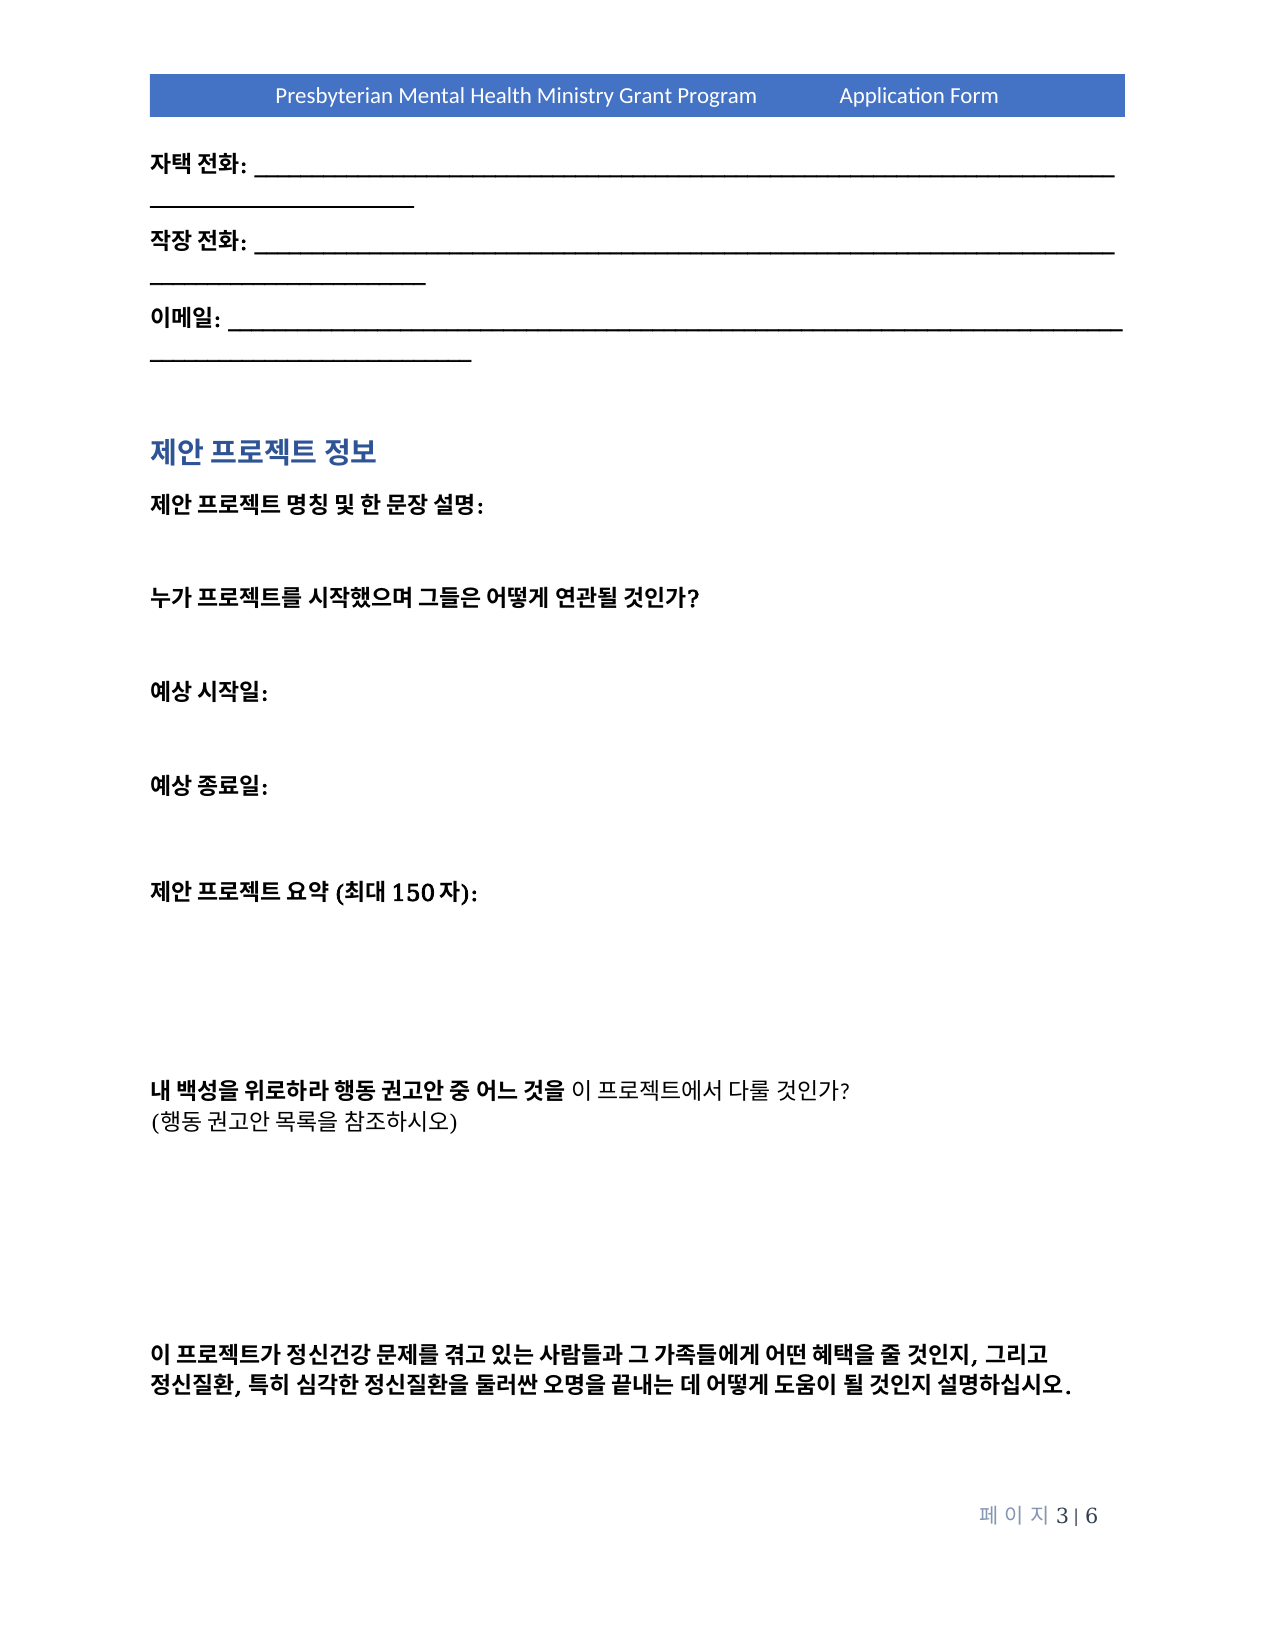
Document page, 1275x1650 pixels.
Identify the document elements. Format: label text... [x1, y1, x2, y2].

text 제안 프로젝트 정보 [150, 435, 1125, 471]
text (행동 권고안 목록을 참조하시오) [150, 1108, 1125, 1136]
text 제안 프로젝트 명칭 및 한 문장 설명: [150, 490, 1125, 519]
text 작장 전화: ___________________________________________________________________________________________________ [150, 227, 1125, 285]
text 이 프로젝트가 정신건강 문제를 겪고 있는 사람들과 그 가족들에게 어떤 혜택을 줄 것인지, 그리고 정신질환, 특히 심각한 정신질환을 둘러싼 오명을 끝내는 데 어떻게 도움이 될 것인지 설명하십시오. [150, 1340, 1125, 1399]
text 이메일: __________________________________________________________________________________________________________ [150, 304, 1125, 362]
text 제안 프로젝트 요약 (최대 150자): [150, 878, 1125, 906]
text 자택 전화: __________________________________________________________________________________________________ [150, 150, 1125, 208]
text 내 백성을 위로하라 행동 권고안 중 어느 것을 이 프로젝트에서 다룰 것인가? [150, 1077, 1125, 1105]
text 누가 프로젝트를 시작했으며 그들은 어떻게 연관될 것인가? [150, 584, 1125, 612]
text 예상 종료일: [150, 771, 1125, 800]
text 예상 시작일: [150, 678, 1125, 706]
